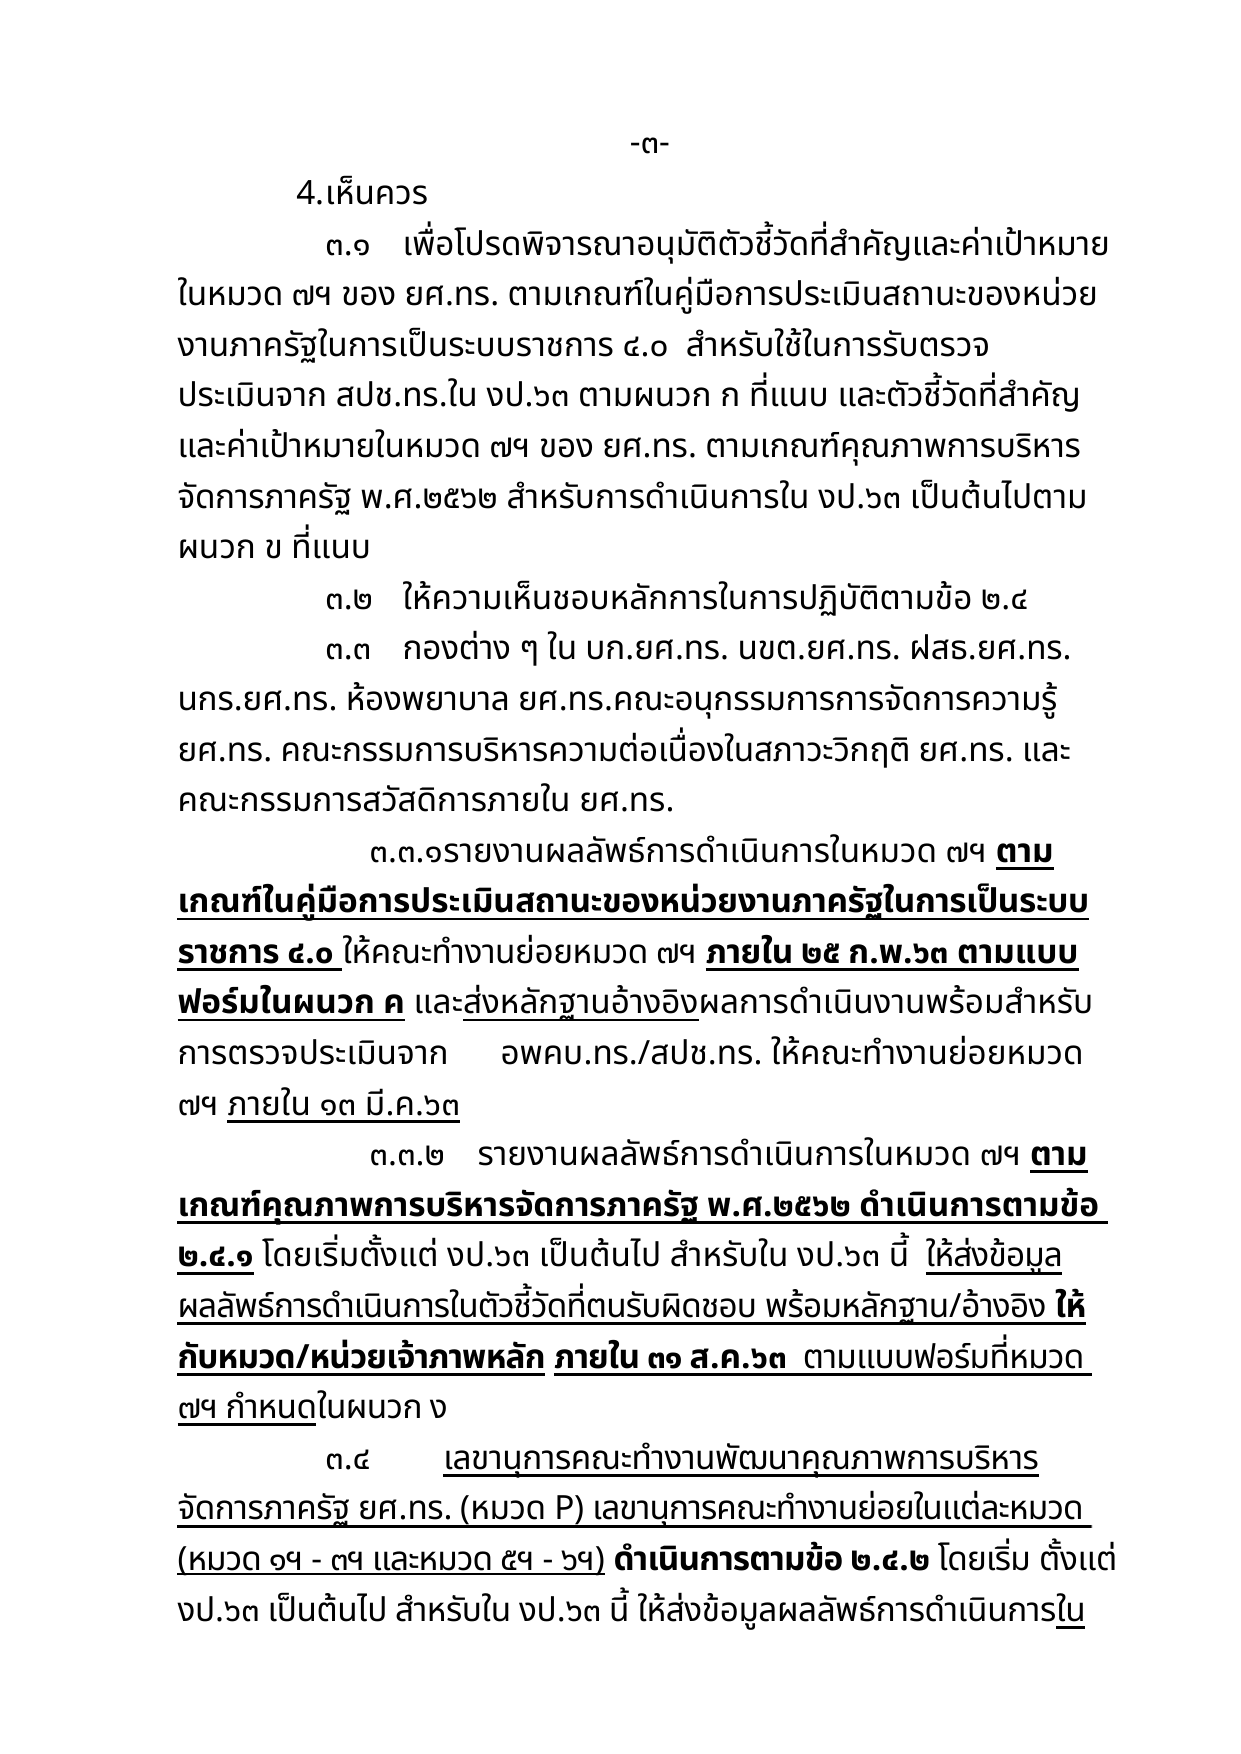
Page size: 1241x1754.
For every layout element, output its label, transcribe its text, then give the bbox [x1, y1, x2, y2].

list ๓.๓.๒ รายงานผลลัพธ์การดำเนินการในหมวด ๗ฯ ตามเกณฑ์คุณภาพการบริหารจัดการภาครัฐ พ.ศ.๒๕๖๒ ดำเนินการตามข้อ ๒.๔.๑ โดยเริ่มตั้งแต่ งป.๖๓ เป็นต้นไป สำหรับใน งป.๖๓ นี้ ให้ส่งข้อมูลผลลัพธ์การดำเนินการในตัวชี้วัดที่ตนรับผิดชอบ พร้อมหลักฐาน/อ้างอิง ให้กับหมวด/หน่วยเจ้าภาพหลัก ภายใน ๓๑ ส.ค.๖๓ ตามแบบฟอร์มที่หมวด ๗ฯ กำหนดในผนวก ง [177, 1130, 1122, 1433]
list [177, 1433, 1122, 1636]
list ๓.๑ เพื่อโปรดพิจารณาอนุมัติตัวชี้วัดที่สำคัญและค่าเป้าหมายในหมวด ๗ฯ ของ ยศ.ทร. ตามเกณฑ์ในคู่มือการประเมินสถานะของหน่วยงานภาครัฐในการเป็นระบบราชการ ๔.๐ สำหรับใช้ในการรับตรวจ [177, 219, 1122, 371]
list เห็นควร [296, 169, 1122, 219]
list -๓- [177, 118, 1122, 169]
list ประเมินจาก สปช.ทร.ใน งป.๖๓ ตามผนวก ก ที่แนบ และตัวชี้วัดที่สำคัญและค่าเป้าหมายในหมวด ๗ฯ ของ ยศ.ทร. ตามเกณฑ์คุณภาพการบริหารจัดการภาครัฐ พ.ศ.๒๕๖๒ สำหรับการดำเนินการใน งป.๖๓ เป็นต้นไปตามผนวก ข ที่แนบ [177, 371, 1122, 573]
list ๓.๒ ให้ความเห็นชอบหลักการในการปฏิบัติตามข้อ ๒.๔ [177, 573, 1122, 624]
list ๓.๓.๑ รายงานผลลัพธ์การดำเนินการในหมวด ๗ฯ ตามเกณฑ์ในคู่มือการประเมินสถานะของหน่วยงานภาครัฐในการเป็นระบบราชการ ๔.๐ ให้คณะทำงานย่อยหมวด ๗ฯ ภายใน ๒๕ ก.พ.๖๓ ตามแบบฟอร์มในผนวก ค และส่งหลักฐานอ้างอิงผลการดำเนินงานพร้อมสำหรับการตรวจประเมินจาก อพคบ.ทร./สปช.ทร. ให้คณะทำงานย่อยหมวด ๗ฯ ภายใน ๑๓ มี.ค.๖๓ [177, 827, 1122, 1130]
list ๓.๓ กองต่าง ๆ ใน บก.ยศ.ทร. นขต.ยศ.ทร. ฝสธ.ยศ.ทร. นกร.ยศ.ทร. ห้องพยาบาล ยศ.ทร.คณะอนุกรรมการการจัดการความรู้ ยศ.ทร. คณะกรรมการบริหารความต่อเนื่องในสภาวะวิกฤติ ยศ.ทร. และคณะกรรมการสวัสดิการภายใน ยศ.ทร. [177, 624, 1122, 827]
